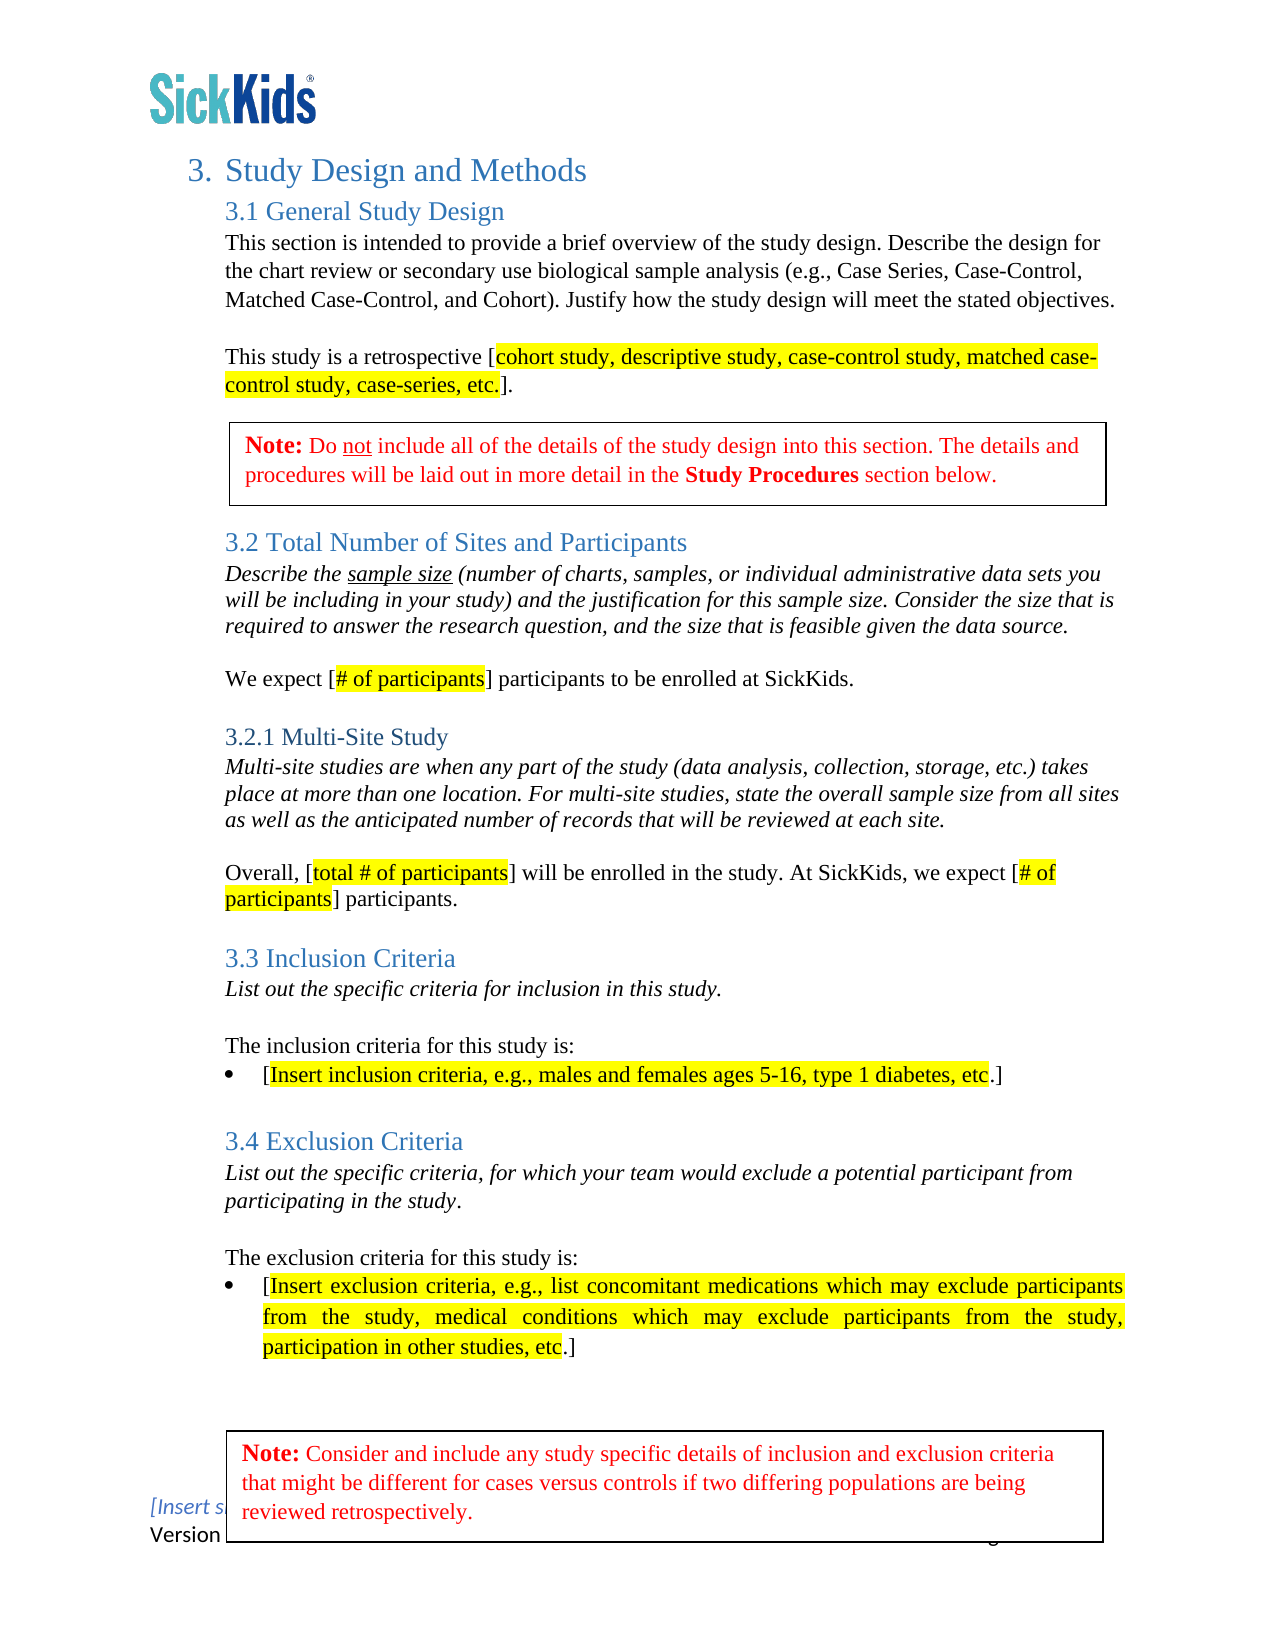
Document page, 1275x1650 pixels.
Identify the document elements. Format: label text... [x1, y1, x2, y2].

text This study is a retrospective [cohort study, descriptive study, case-control study, matched case-control study, case-series, etc.]. [225, 343, 1125, 398]
text The inclusion criteria for this study is: [150, 1032, 1125, 1059]
subtitle Study Design and Methods [187, 150, 1125, 188]
text The exclusion criteria for this study is: [150, 1244, 1125, 1271]
text This section is intended to provide a brief overview of the study design. Describe the design for the chart review or secondary use biological sample analysis (e.g., Case Series, Case-Control, Matched Case-Control, and Cohort). Justify how the study design will meet the stated objectives. [225, 229, 1125, 312]
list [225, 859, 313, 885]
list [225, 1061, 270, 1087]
subtitle General Study Design [225, 196, 1125, 227]
list Describe the sample size (number of charts, samples, or individual administrative data sets you will be including in your study) and the justification for this sample size. Consider the size that is required to answer the research question, and the size that is feasible given the data source. [225, 560, 1125, 639]
list Multi-site studies are when any part of the study (data analysis, collection, storage, etc.) takes place at more than one location. For multi-site studies, state the overall sample size from all sites as well as the anticipated number of records that will be reviewed at each site. [225, 753, 1125, 832]
subtitle Inclusion Criteria [225, 942, 1125, 973]
list We expect [# of participants] participants to be enrolled at SickKids. [485, 665, 1125, 692]
list List out the specific criteria, for which your team would exclude a potential participant from participating in the study. [225, 1159, 1125, 1214]
subtitle Total Number of Sites and Participants [225, 461, 1125, 557]
subtitle Exclusion Criteria [225, 1125, 1125, 1156]
subtitle 3.2.1 Multi-Site Study [150, 722, 1125, 751]
list List out the specific criteria for inclusion in this study. [225, 975, 1125, 1002]
list [Insert exclusion criteria, e.g., list concomitant medications which may exclude participants from the study, medical conditions which may exclude participants from the study, participation in other studies, etc.] [225, 1273, 1125, 1359]
picture [150, 73, 316, 124]
list Overall, [total # of participants] will be enrolled in the study. At SickKids, we expect [# of participants] participants. [332, 859, 1125, 911]
